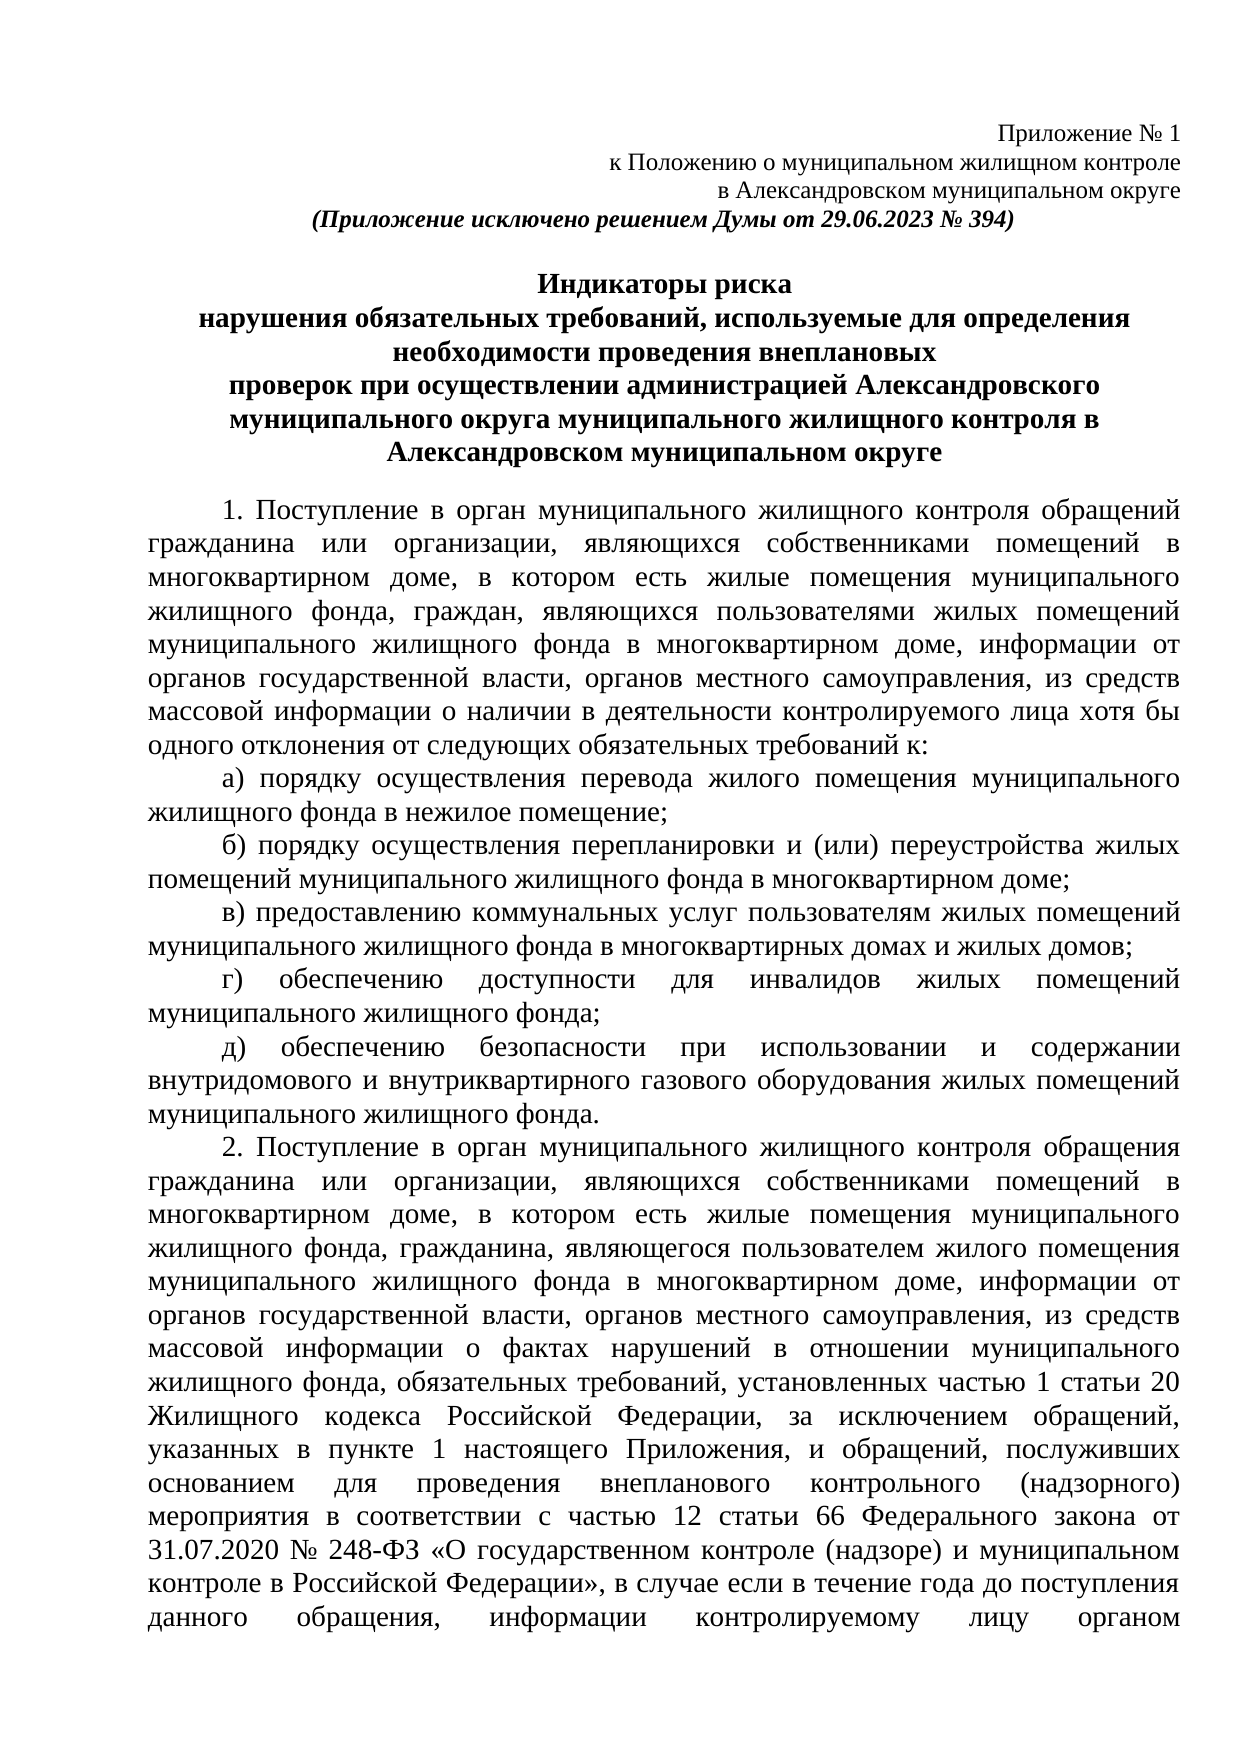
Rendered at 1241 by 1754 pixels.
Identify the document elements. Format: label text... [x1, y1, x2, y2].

text нарушения обязательных требований, используемые для определения необходимости проведения внеплановых [148, 300, 1181, 367]
text в) предоставлению коммунальных услуг пользователям жилых помещений муниципального жилищного фонда в многоквартирных домах и жилых домов; [148, 894, 1181, 962]
text в Александровском муниципальном округе [148, 176, 1181, 204]
text а) порядку осуществления перевода жилого помещения муниципального жилищного фонда в нежилое помещение; [148, 760, 1181, 827]
text д) обеспечению безопасности при использовании и содержании внутридомового и внутриквартирного газового оборудования жилых помещений муниципального жилищного фонда. [148, 1029, 1181, 1129]
text б) порядку осуществления перепланировки и (или) переустройства жилых помещений муниципального жилищного фонда в многоквартирном доме; [148, 827, 1181, 894]
text проверок при осуществлении администрацией Александровского муниципального округа муниципального жилищного контроля в Александровском муниципальном округе [148, 367, 1181, 468]
text Индикаторы риска [148, 267, 1181, 300]
text Приложение № 1 [148, 118, 1181, 147]
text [148, 1129, 1181, 1632]
text к Положению о муниципальном жилищном контроле [148, 147, 1181, 176]
text (Приложение исключено решением Думы от 29.06.2023 № 394) [148, 204, 1181, 233]
text г) обеспечению доступности для инвалидов жилых помещений муниципального жилищного фонда; [148, 962, 1181, 1029]
text 1. Поступление в орган муниципального жилищного контроля обращений гражданина или организации, являющихся собственниками помещений в многоквартирном доме, в котором есть жилые помещения муниципального жилищного фонда, граждан, являющихся пользователями жилых помещений муниципального жилищного фонда в многоквартирном доме, информации от органов государственной власти, органов местного самоуправления, из средств массовой информации о наличии в деятельности контролируемого лица хотя бы одного отклонения от следующих обязательных требований к: [148, 492, 1181, 760]
